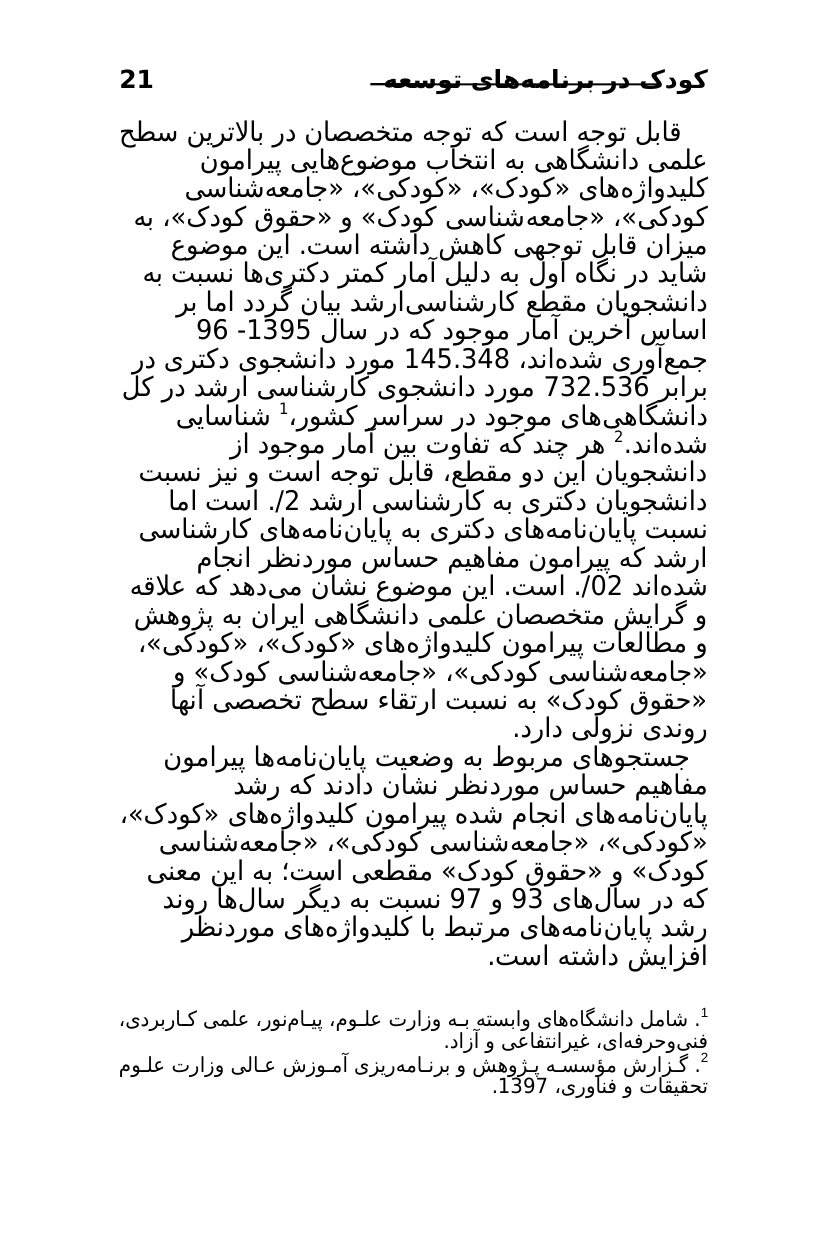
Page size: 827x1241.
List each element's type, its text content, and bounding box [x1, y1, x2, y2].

text قابل توجه است که توجه متخصصان در بالاترین سطح علمی دانشگاهی به انتخاب موضوع‌هایی پیرامون‌ کلیدواژه‌های «کودک»، «کودکی»، «جامعه‌شناسی کودکی»، «جامعه‌شناسی کودک» و «حقوق کودک»، به میزان قابل توجهی کاهش داشته است. این موضوع شاید در نگاه اول به دلیل آمار کمتر دکتری‌ها نسبت به دانشجویان مقطع کارشناسی‌ارشد بیان گردد اما بر اساس آخرین آمار موجود که در سال 1395- 96 جمع‌آوری شده‌اند، 145.348 مورد دانشجوی دکتری در برابر 732.536 مورد دانشجوی کارشناسی ارشد در کل دانشگاهی‌های موجود در سراسر کشور، شناسایی شده‌اند. هر چند که تفاوت بین آمار موجود از دانشجویان این دو مقطع، قابل توجه است و نیز نسبت دانشجویان دکتری به کارشناسی ارشد 2/. است اما نسبت پایان‌نامه‌های دکتری به پایان‌نامه‌های کارشناسی ارشد که پیرامون مفاهیم حساس مورد‌نظر انجام شده‌اند 02/. است. این موضوع نشان می‌دهد که علاقه و گرایش متخصصان علمی دانشگاهی ایران به پژوهش و مطالعات پیرامون کلیدواژه‌های «کودک»، «کودکی»، «جامعه‌شناسی کودکی»، «جامعه‌شناسی کودک» و «حقوق کودک» به نسبت ارتقاء سطح تخصصی آنها روندی نزولی دارد. [119, 119, 708, 744]
text جستجوهای مربوط به وضعیت پایان‌نامه‌ها پیرامون مفاهیم حساس مورد‌نظر نشان دادند که رشد پایان‌نامه‌های انجام شده پیرامون کلیدواژه‌های «کودک»، «کودکی»، «جامعه‌شناسی کودکی»، «جامعه‌شناسی کودک» و «حقوق کودک» مقطعی است؛ به این معنی که در سال‌های 93 و 97 نسبت به دیگر سال‌ها روند رشد پایان‌نامه‌های مرتبط با کلیدواژه‌های مورد‌نظر افزایش داشته است. [119, 744, 708, 972]
